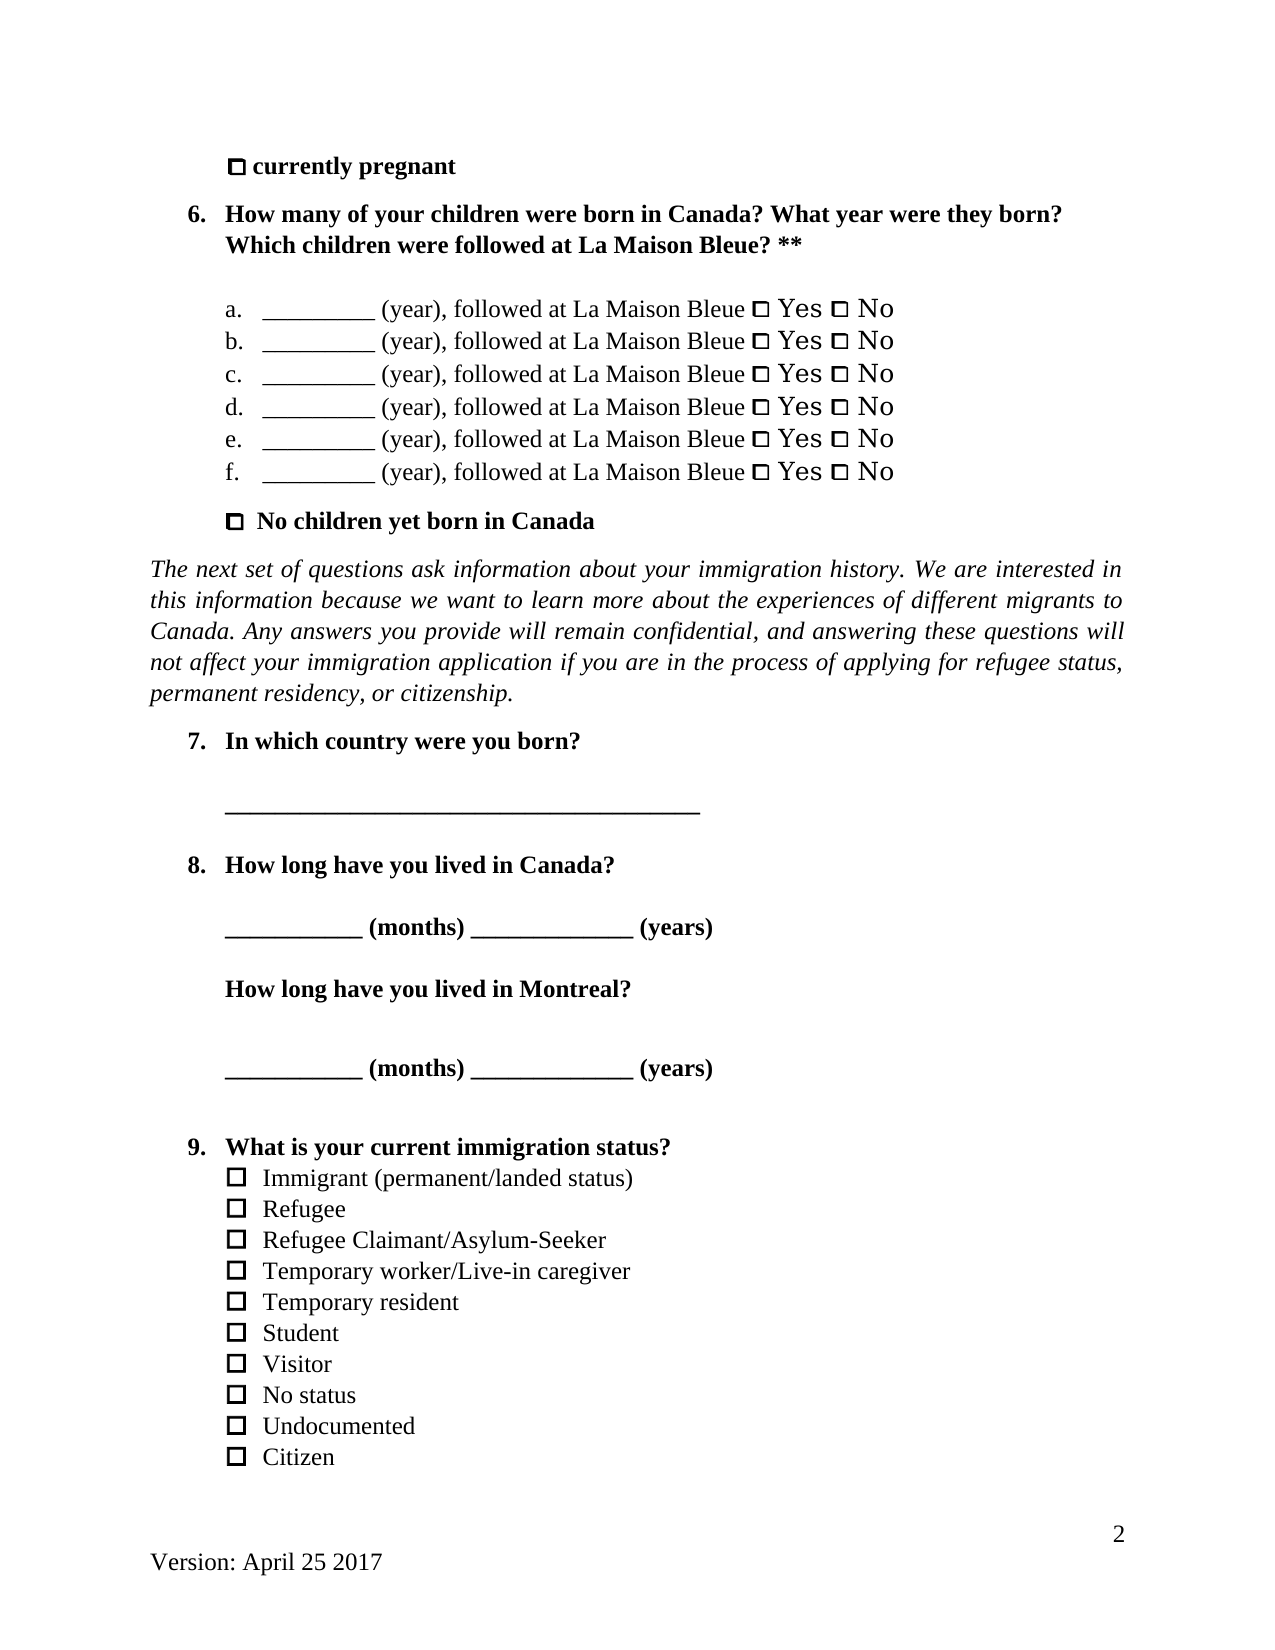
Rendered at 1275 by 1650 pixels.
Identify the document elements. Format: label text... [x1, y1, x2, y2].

list Immigrant (permanent/landed status) [225, 1163, 1125, 1191]
list In which country were you born? [187, 726, 1125, 754]
list Refugee [225, 1194, 1125, 1222]
list _________ (year), followed at La Maison Bleue ⧠ Yes ⧠ No [225, 358, 1125, 388]
list _________ (year), followed at La Maison Bleue ⧠ Yes ⧠ No [225, 455, 1125, 486]
list Citizen [225, 1442, 1125, 1471]
text ⧠ currently pregnant [150, 150, 1125, 180]
list _________ (year), followed at La Maison Bleue ⧠ Yes ⧠ No [225, 292, 1125, 323]
list Refugee Claimant/Asylum-Seeker [225, 1225, 1125, 1253]
list Undocumented [225, 1411, 1125, 1440]
list Temporary resident [225, 1287, 1125, 1316]
list _________ (year), followed at La Maison Bleue ⧠ Yes ⧠ No [225, 423, 1125, 453]
list ___________ (months) _____________ (years) [225, 912, 1125, 941]
list How long have you lived in Canada? [187, 850, 1125, 879]
list No status [225, 1380, 1125, 1409]
list _________ (year), followed at La Maison Bleue ⧠ Yes ⧠ No [225, 390, 1125, 420]
list ______________________________________ [225, 788, 1125, 817]
text ⧠ No children yet born in Canada [150, 505, 1125, 535]
list _________ (year), followed at La Maison Bleue ⧠ Yes ⧠ No [225, 325, 1125, 355]
list Visitor [225, 1349, 1125, 1378]
list How long have you lived in Montreal? [225, 974, 1125, 1003]
list Student [225, 1318, 1125, 1347]
list Temporary worker/Live-in caregiver [225, 1256, 1125, 1284]
list What is your current immigration status? [187, 1132, 1125, 1160]
text ___________ (months) _____________ (years) [150, 1053, 1125, 1082]
list How many of your children were born in Canada? What year were they born? Which children were followed at La Maison Bleue? ** [187, 199, 1125, 259]
text The next set of questions ask information about your immigration history. We are interested in this information because we want to learn more about the experiences of different migrants to Canada. Any answers you provide will remain confidential, and answering these questions will not affect your immigration application if you are in the process of applying for refugee status, permanent residency, or citizenship. [150, 554, 1125, 707]
